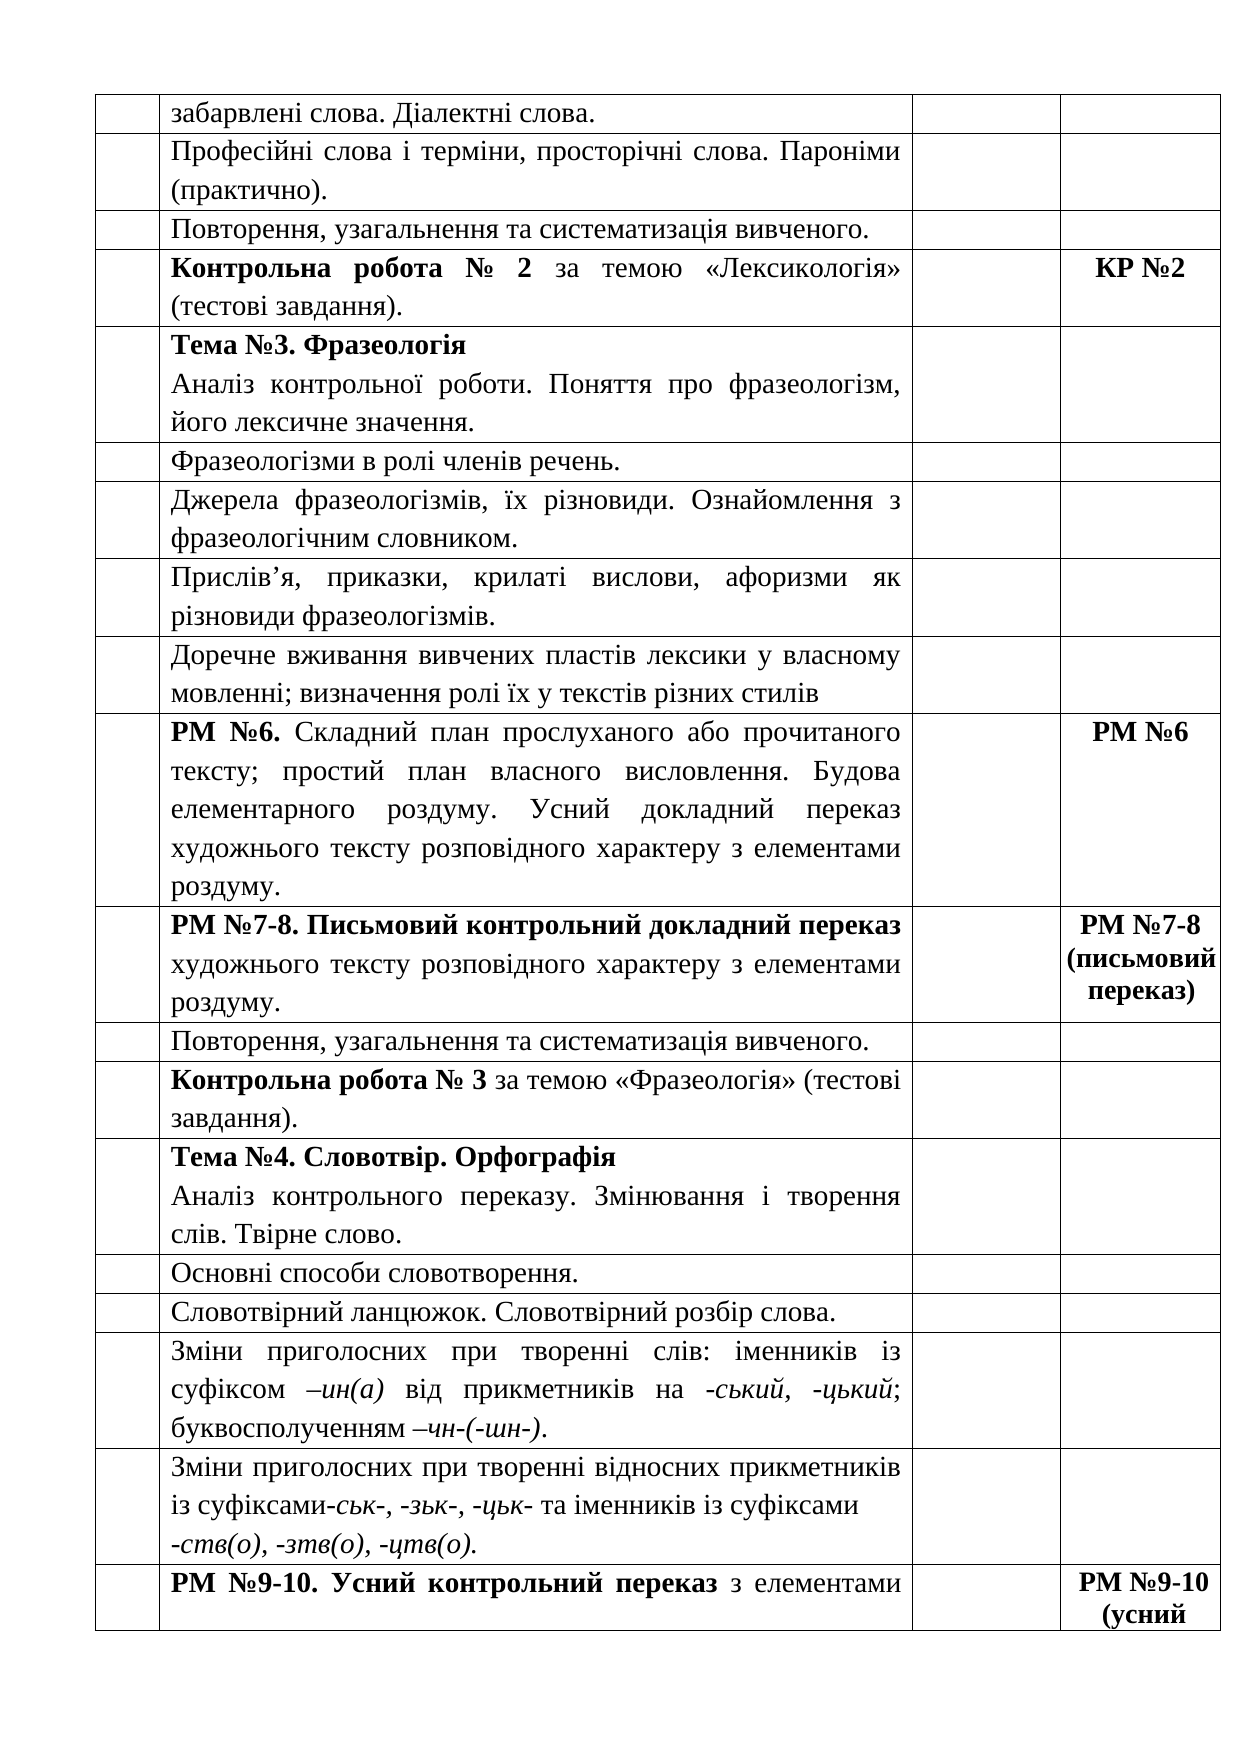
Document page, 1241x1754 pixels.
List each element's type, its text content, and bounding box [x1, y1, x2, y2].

table_cell [96, 1294, 159, 1332]
table_cell [913, 482, 1060, 558]
table_cell [1061, 1255, 1220, 1293]
table_cell [96, 443, 159, 481]
table_cell [913, 327, 1060, 442]
table_cell [913, 1062, 1060, 1138]
table_cell [913, 1023, 1060, 1061]
table_cell [96, 95, 159, 132]
table_cell Фразеологізми в ролі членів речень. [160, 443, 912, 481]
table_cell [913, 134, 1060, 210]
table_cell РМ №6 [1061, 714, 1220, 906]
table_cell [1061, 211, 1220, 249]
table_cell [96, 637, 159, 713]
table_cell [913, 559, 1060, 636]
table_cell РМ №7-8. Письмовий контрольний докладний переказ художнього тексту розповідного характеру з елементами роздуму. [160, 907, 912, 1022]
table_cell РМ №7-8 (письмовий переказ) [1061, 907, 1220, 1022]
table_cell [913, 95, 1060, 132]
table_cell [1061, 1565, 1220, 1630]
table_cell [1061, 637, 1220, 713]
table_cell [96, 1139, 159, 1254]
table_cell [160, 1565, 912, 1630]
table_cell [913, 211, 1060, 249]
table_cell Тема №3. Фразеологія Аналіз контрольної роботи. Поняття про фразеологізм, його лексичне значення. [160, 327, 912, 442]
table_cell [96, 211, 159, 249]
table_cell Зміни приголосних при творенні відносних прикметників із суфіксами-ськ-, -зьк-, -цьк- та іменників із суфіксами -ств(о), -зтв(о), -цтв(о). [160, 1449, 912, 1564]
table_cell [913, 1139, 1060, 1254]
table_cell [1061, 1333, 1220, 1448]
table_cell Джерела фразеологізмів, їх різновиди. Ознайомлення з фразеологічним словником. [160, 482, 912, 558]
table_cell [913, 1565, 1060, 1630]
table_cell [913, 637, 1060, 713]
table_cell [1061, 327, 1220, 442]
table_cell [1061, 443, 1220, 481]
table_cell Контрольна робота № 2 за темою «Лексикологія» (тестові завдання). [160, 250, 912, 326]
table_cell [1061, 95, 1220, 132]
table_cell [96, 1449, 159, 1564]
table_cell Словотвірний ланцюжок. Словотвірний розбір слова. [160, 1294, 912, 1332]
table_cell [913, 1449, 1060, 1564]
table_cell [96, 1255, 159, 1293]
table_cell [913, 443, 1060, 481]
table_cell [96, 1565, 159, 1630]
table_cell [96, 482, 159, 558]
table_cell [1061, 559, 1220, 636]
table_cell [1061, 134, 1220, 210]
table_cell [160, 95, 912, 132]
table_cell [1061, 1294, 1220, 1332]
table_cell [913, 1333, 1060, 1448]
table_cell [913, 1255, 1060, 1293]
table_cell [96, 327, 159, 442]
table_cell РМ №6. Складний план прослуханого або прочитаного тексту; простий план власного висловлення. Будова елементарного роздуму. Усний докладний переказ художнього тексту розповідного характеру з елементами роздуму. [160, 714, 912, 906]
table_cell [1061, 482, 1220, 558]
table_cell [96, 559, 159, 636]
table_cell [1061, 1062, 1220, 1138]
table_cell Основні способи словотворення. [160, 1255, 912, 1293]
table_cell Доречне вживання вивчених пластів лексики у власному мовленні; визначення ролі їх у текстів різних стилів [160, 637, 912, 713]
table_cell [1061, 1023, 1220, 1061]
table_cell [96, 1062, 159, 1138]
table_cell Зміни приголосних при творенні слів: іменників із суфіксом –ин(а) від прикметників на -ський, -цький; буквосполученням –чн-(-шн-). [160, 1333, 912, 1448]
table_cell [96, 1023, 159, 1061]
table_cell Професійні слова і терміни, просторічні слова. Пароніми (практично). [160, 134, 912, 210]
table_cell Повторення, узагальнення та систематизація вивченого. [160, 1023, 912, 1061]
table_cell [96, 1333, 159, 1448]
table_cell [96, 134, 159, 210]
table_cell Тема №4. Словотвір. Орфографія Аналіз контрольного переказу. Змінювання і творення слів. Твірне слово. [160, 1139, 912, 1254]
table_cell [96, 714, 159, 906]
table_cell Контрольна робота № 3 за темою «Фразеологія» (тестові завдання). [160, 1062, 912, 1138]
table_cell [913, 1294, 1060, 1332]
table_cell [913, 250, 1060, 326]
table_cell Прислів’я, приказки, крилаті вислови, афоризми як різновиди фразеологізмів. [160, 559, 912, 636]
table_cell КР №2 [1061, 250, 1220, 326]
table_cell [96, 907, 159, 1022]
table_cell [1061, 1449, 1220, 1564]
table_cell Повторення, узагальнення та систематизація вивченого. [160, 211, 912, 249]
table_cell [913, 714, 1060, 906]
table_cell [1061, 1139, 1220, 1254]
table_cell [913, 907, 1060, 1022]
table_cell [96, 250, 159, 326]
